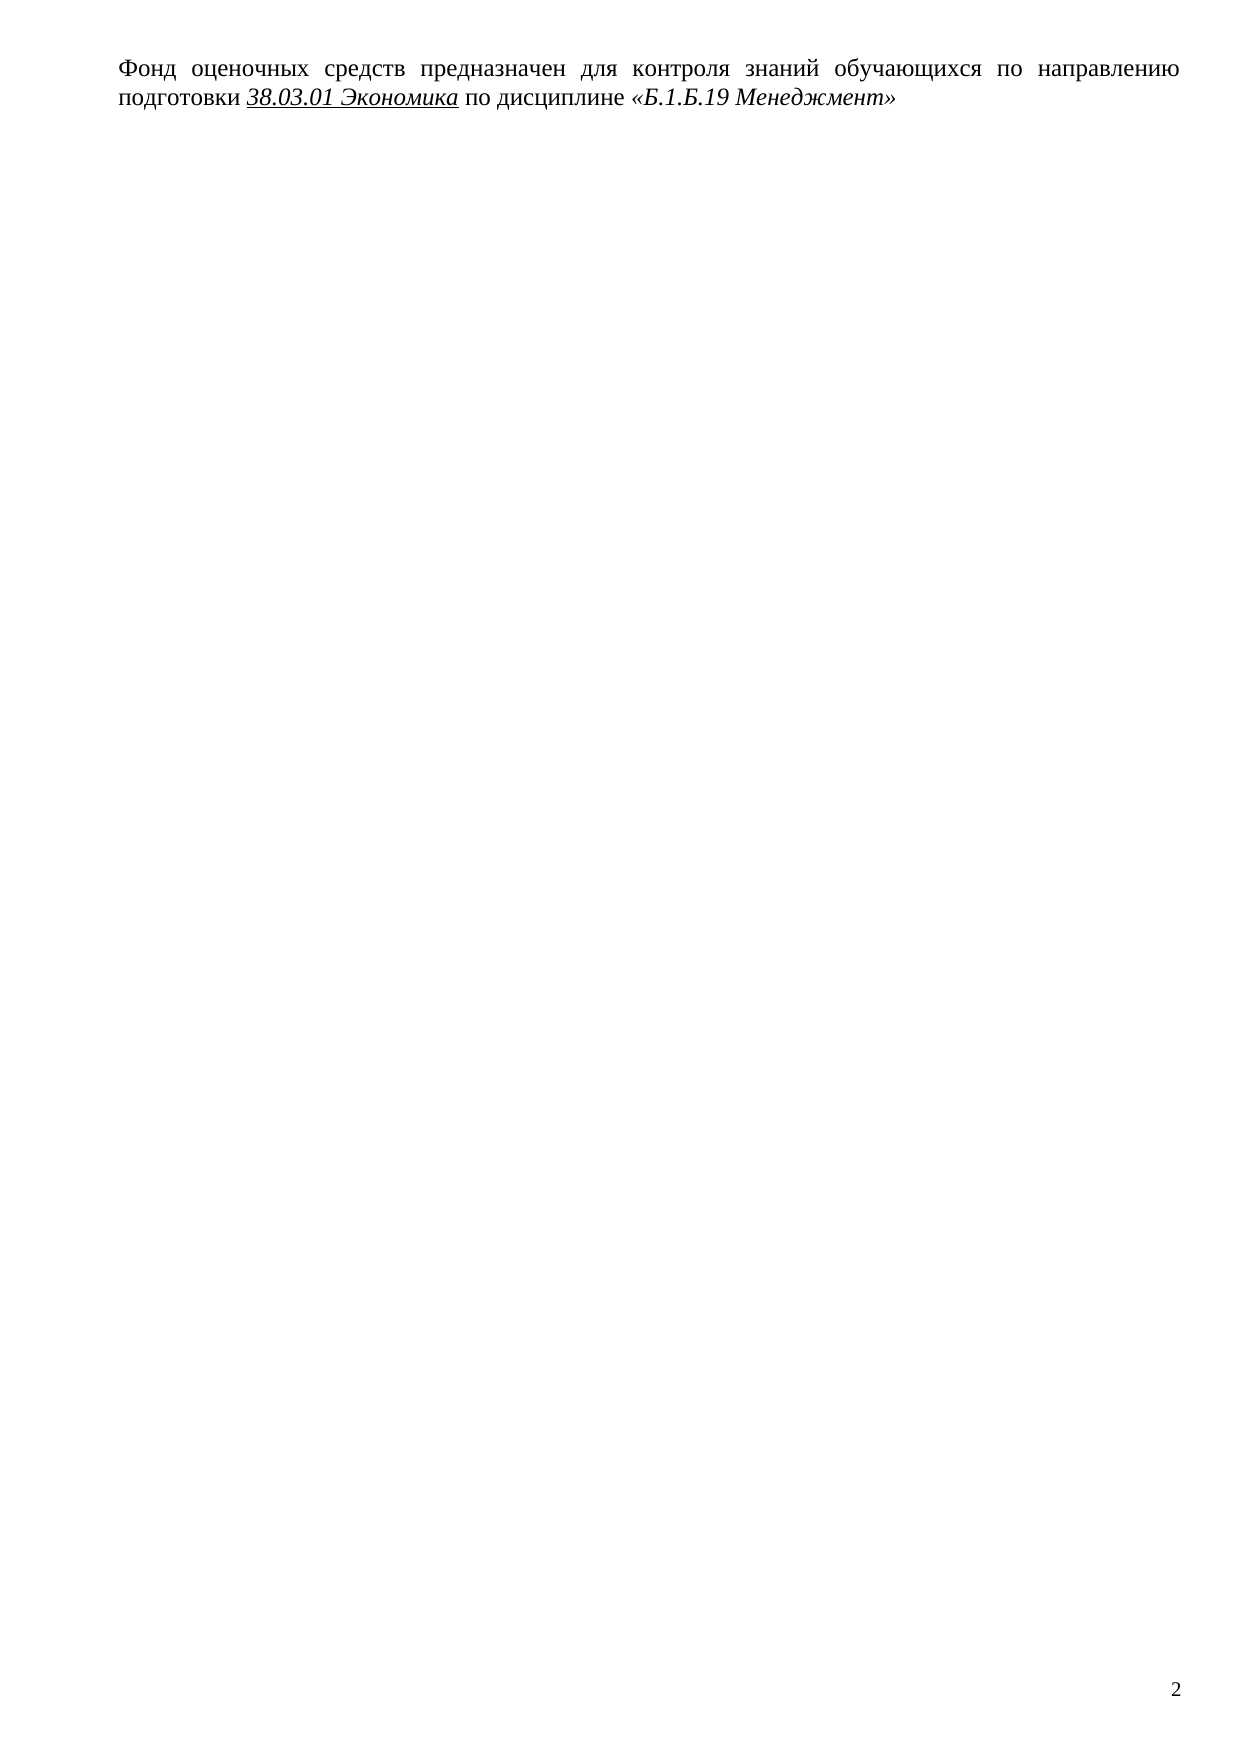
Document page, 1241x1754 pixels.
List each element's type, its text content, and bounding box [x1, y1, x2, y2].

text Фонд оценочных средств предназначен для контроля знаний обучающихся по направлению подготовки 38.03.01 Экономика по дисциплине «Б.1.Б.19 Менеджмент» [118, 53, 1181, 111]
